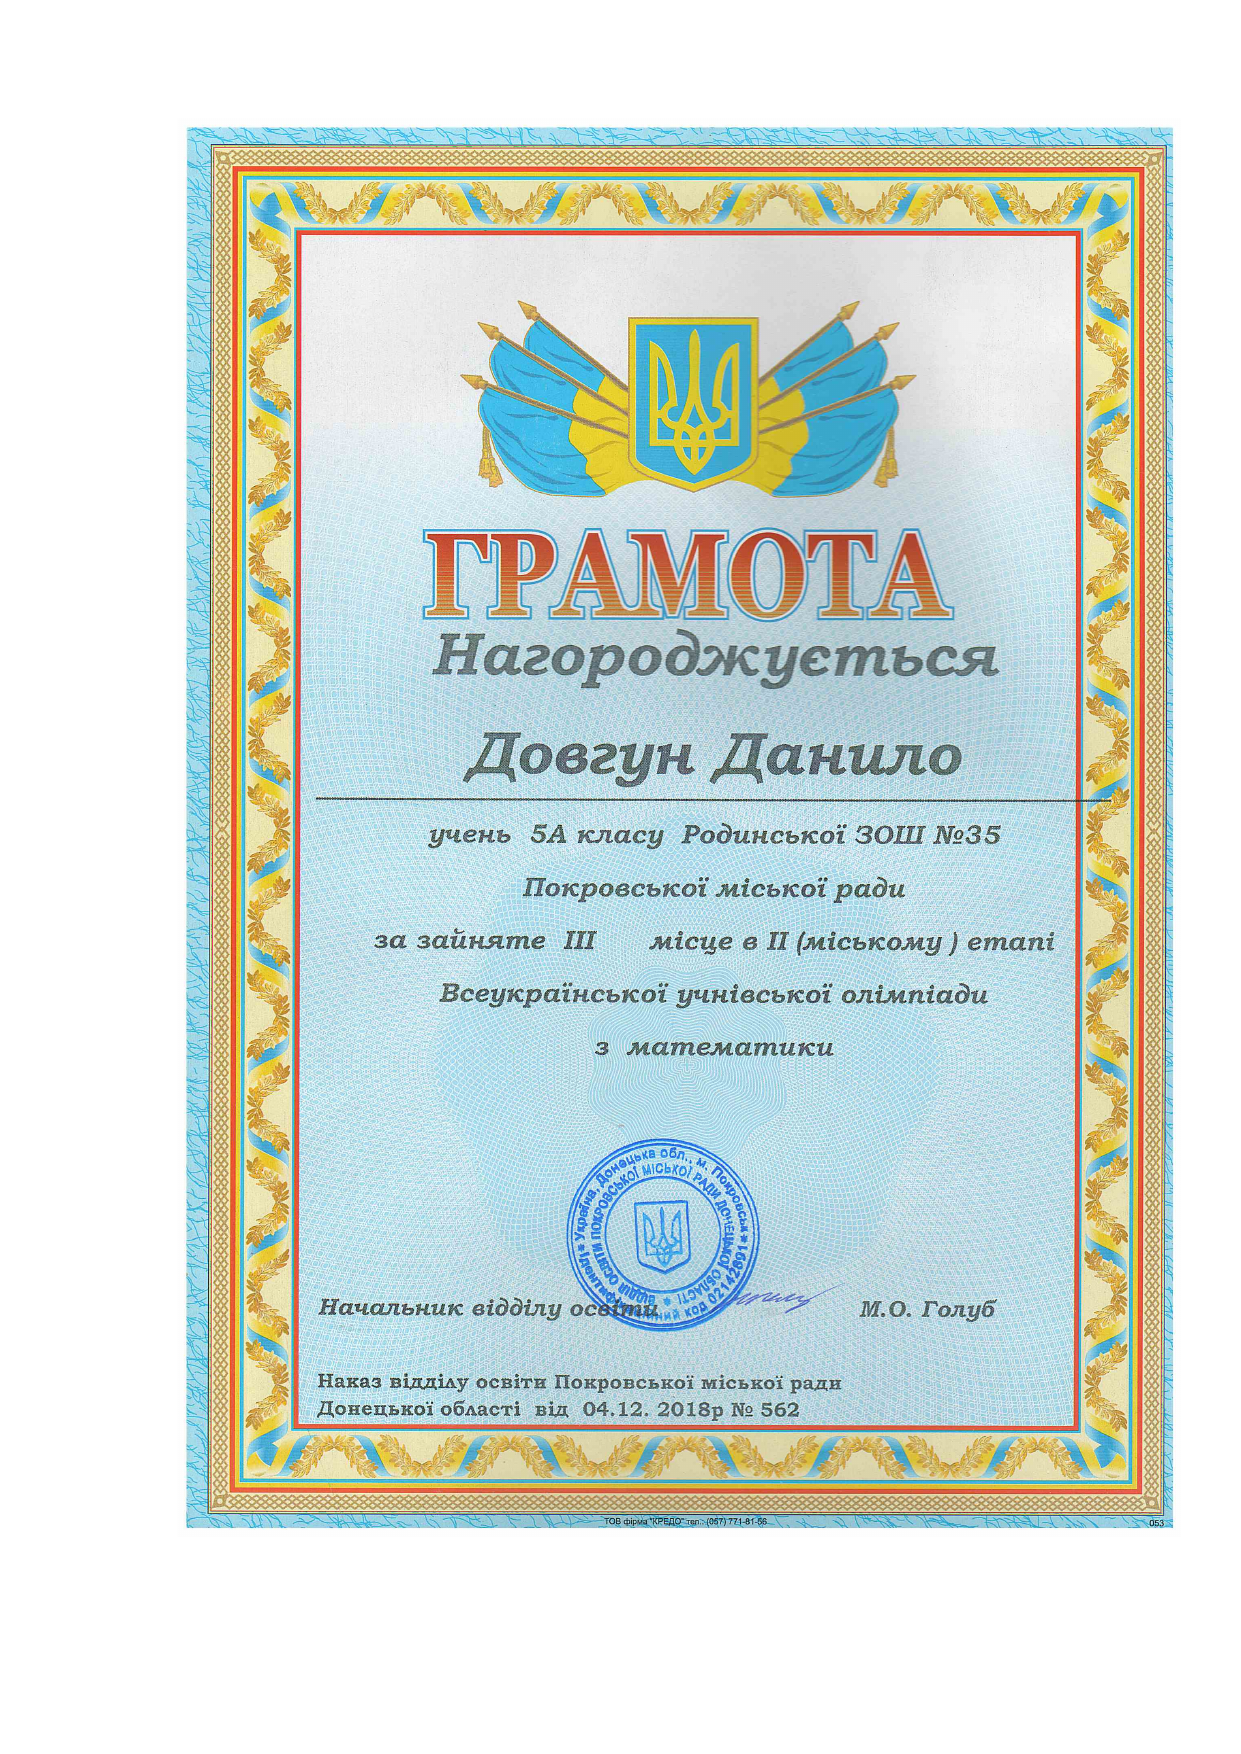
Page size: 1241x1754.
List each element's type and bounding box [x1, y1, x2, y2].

picture [177, 118, 1182, 1537]
